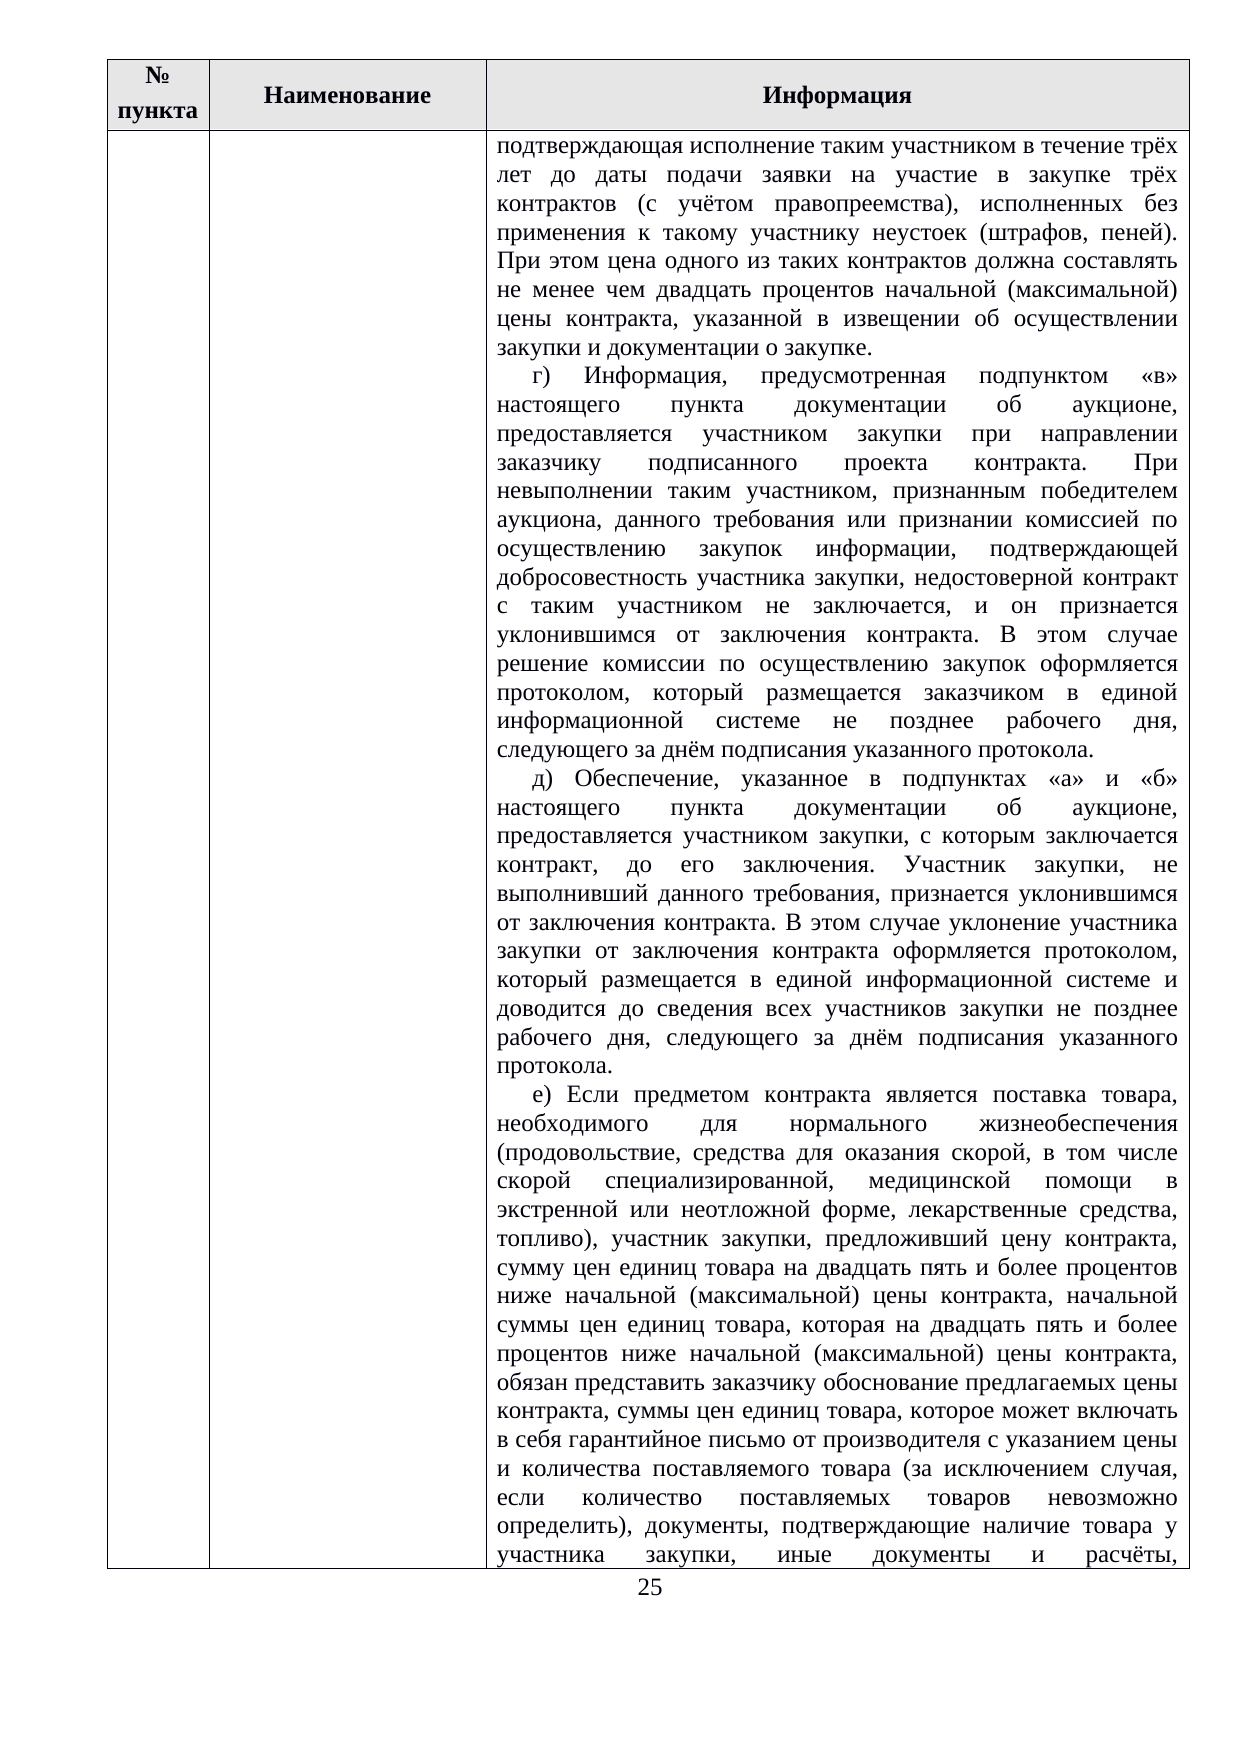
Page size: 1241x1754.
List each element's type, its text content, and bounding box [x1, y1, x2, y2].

table_cell [108, 131, 209, 1568]
table_header Информация [487, 60, 1189, 129]
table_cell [487, 131, 1189, 1568]
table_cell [210, 131, 486, 1568]
table_header № пункта [108, 60, 209, 129]
table_header Наименование [210, 60, 486, 129]
